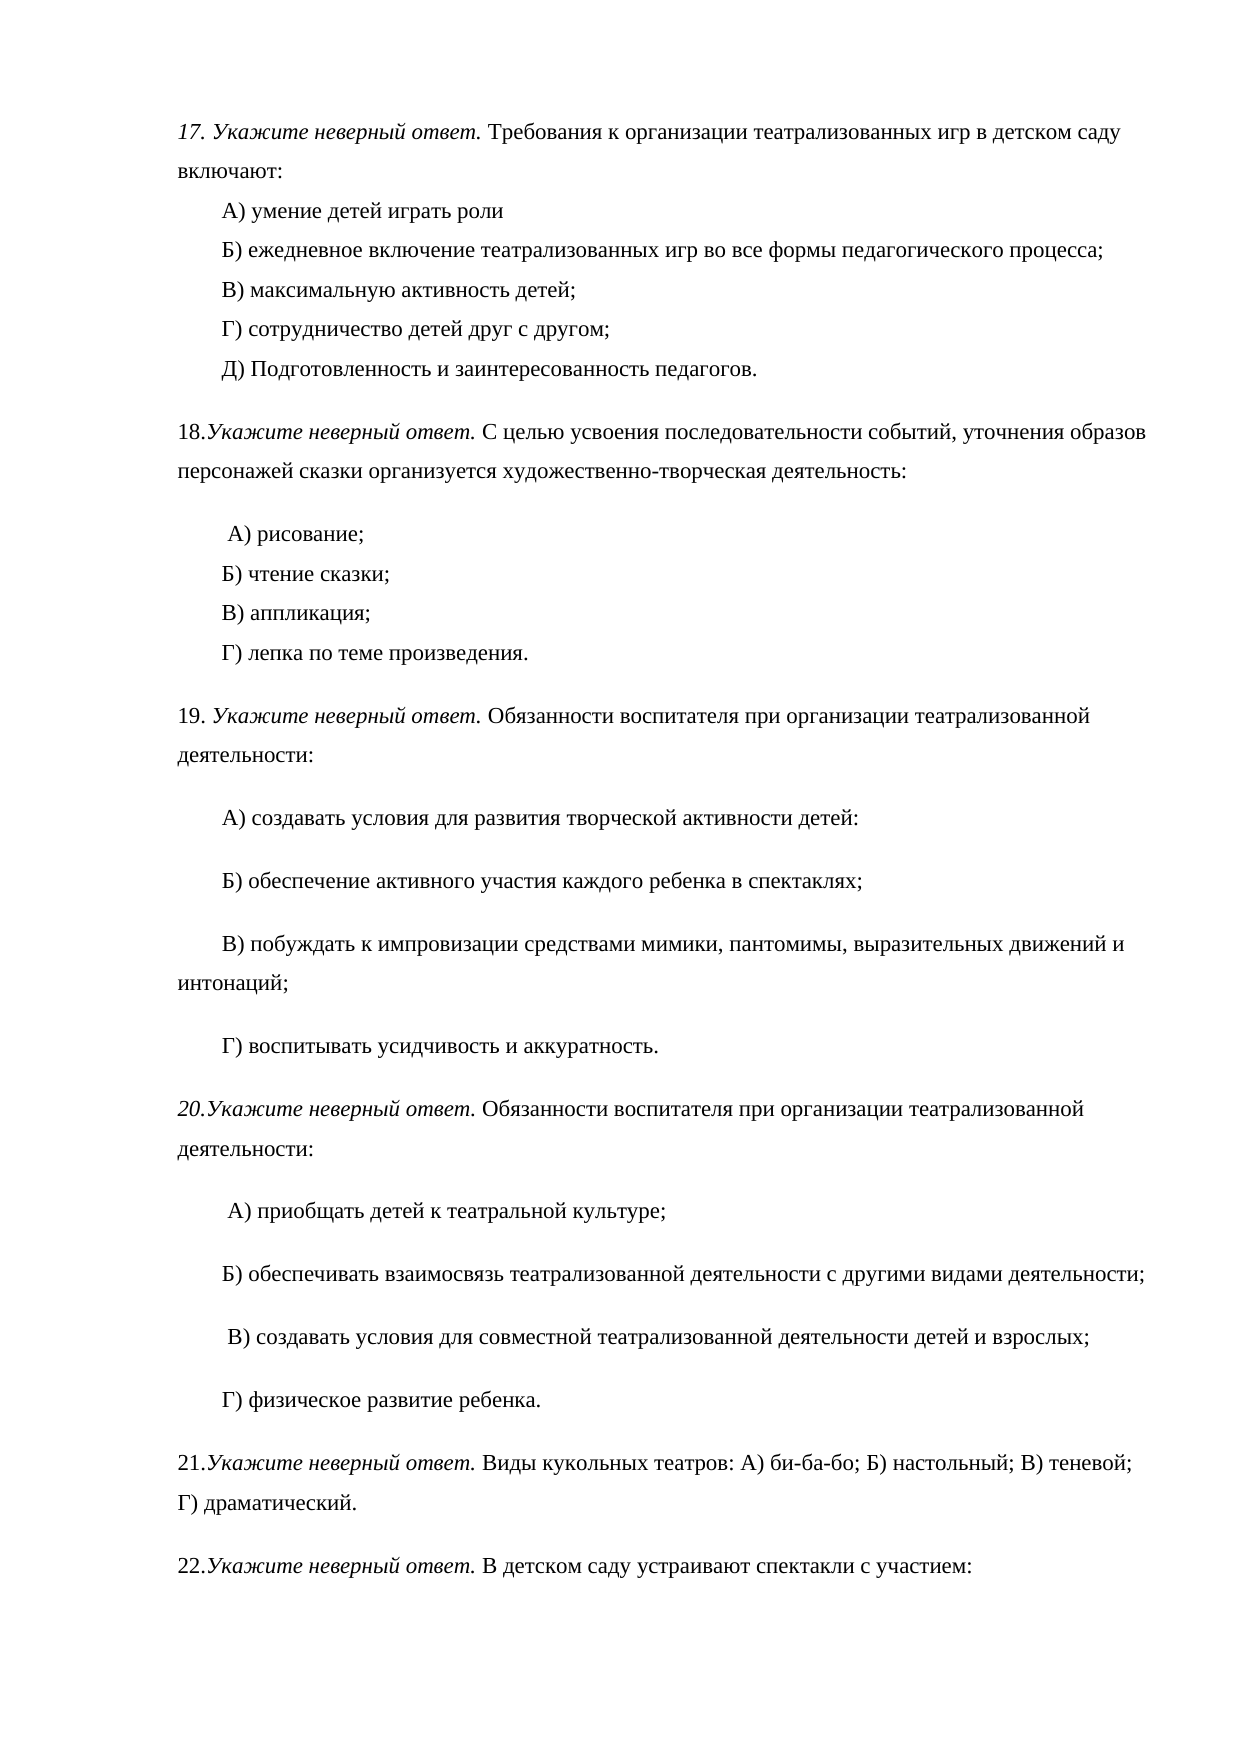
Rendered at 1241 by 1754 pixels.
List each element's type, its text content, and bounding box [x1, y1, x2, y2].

text 20.Укажите неверный ответ. Обязанности воспитателя при организации театрализованной деятельности: [177, 1095, 1152, 1161]
text В) аппликация; [177, 599, 1152, 626]
text Г) физическое развитие ребенка. [177, 1386, 1152, 1413]
text 21.Укажите неверный ответ. Виды кукольных театров: А) би-ба-бо; Б) настольный; В) теневой; Г) драматический. [177, 1449, 1152, 1515]
text Г) лепка по теме произведения. [177, 639, 1152, 665]
text В) максимальную активность детей; [177, 276, 1152, 302]
text Б) обеспечение активного участия каждого ребенка в спектаклях; [177, 867, 1152, 893]
text 19. Укажите неверный ответ. Обязанности воспитателя при организации театрализованной деятельности: [177, 702, 1152, 767]
text Б) ежедневное включение театрализованных игр во все формы педагогического процесса; [177, 237, 1152, 263]
text Б) обеспечивать взаимосвязь театрализованной деятельности с другими видами деятельности; [177, 1261, 1152, 1287]
text Г) воспитывать усидчивость и аккуратность. [177, 1032, 1152, 1059]
text В) создавать условия для совместной театрализованной деятельности детей и взрослых; [177, 1323, 1152, 1350]
text Д) Подготовленность и заинтересованность педагогов. [177, 355, 1152, 381]
text 18.Укажите неверный ответ. С целью усвоения последовательности событий, уточнения образов персонажей сказки организуется художественно-творческая деятельность: [177, 418, 1152, 484]
text А) рисование; [177, 520, 1152, 547]
text Б) чтение сказки; [177, 560, 1152, 586]
text А) умение детей играть роли [177, 197, 1152, 223]
text А) приобщать детей к театральной культуре; [177, 1198, 1152, 1224]
text Г) сотрудничество детей друг с другом; [177, 316, 1152, 342]
text 22.Укажите неверный ответ. В детском саду устраивают спектакли с участием: [177, 1552, 1152, 1578]
text А) создавать условия для развития творческой активности детей: [177, 804, 1152, 830]
text 17. Укажите неверный ответ. Требования к организации театрализованных игр в детском саду включают: [177, 118, 1152, 184]
text В) побуждать к импровизации средствами мимики, пантомимы, выразительных движений и интонаций; [177, 930, 1152, 996]
